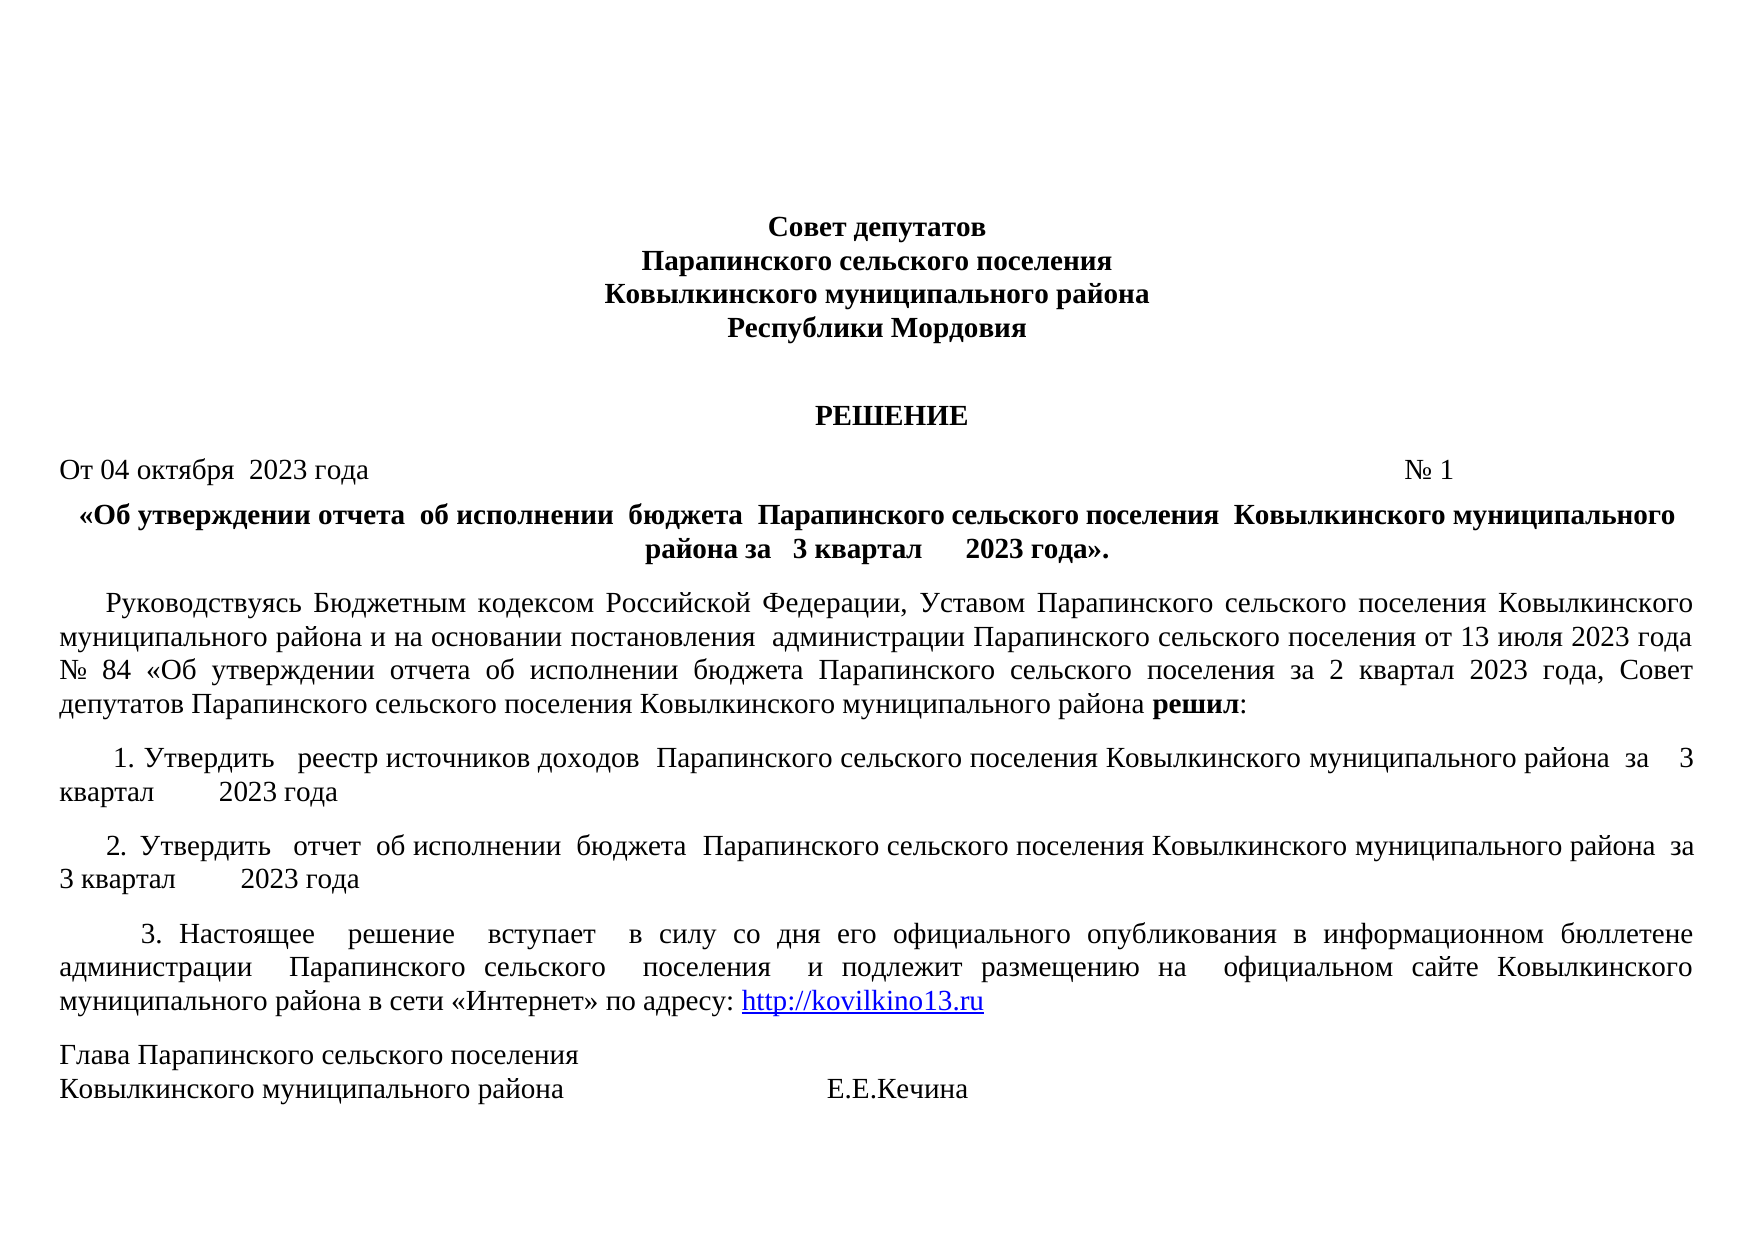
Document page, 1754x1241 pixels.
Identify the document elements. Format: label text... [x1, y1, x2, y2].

text Руководствуясь Бюджетным кодексом Российской Федерации, Уставом Парапинского сельского поселения Ковылкинского муниципального района и на основании постановления администрации Парапинского сельского поселения от 13 июля 2023 года № 84 «Об утверждении отчета об исполнении бюджета Парапинского сельского поселения за 2 квартал 2023 года, Совет депутатов Парапинского сельского поселения Ковылкинского муниципального района решил: [59, 585, 1695, 719]
text «Об утверждении отчета об исполнении бюджета Парапинского сельского поселения Ковылкинского муниципального района за 3 квартал 2023 года». [59, 497, 1695, 564]
text Совет депутатов [59, 209, 1695, 243]
text РЕШЕНИЕ [59, 398, 1695, 432]
text Парапинского сельского поселения [59, 243, 1695, 277]
text Ковылкинского муниципального района Е.Е.Кечина [59, 1071, 1637, 1104]
text Ковылкинского муниципального района [59, 277, 1695, 310]
text Глава Парапинского сельского поселения [59, 1037, 1637, 1071]
text От 04 октября 2023 года № 1 [59, 452, 1695, 486]
text 2. Утвердить отчет об исполнении бюджета Парапинского сельского поселения Ковылкинского муниципального района за 3 квартал 2023 года [59, 828, 1695, 895]
text 3. Настоящее решение вступает в силу со дня его официального опубликования в информационном бюллетене администрации Парапинского сельского поселения и подлежит размещению на официальном сайте Ковылкинского муниципального района в сети «Интернет» по адресу: http://kovilkino13.ru [59, 916, 1695, 1017]
text Республики Мордовия [59, 310, 1695, 344]
text 1. Утвердить реестр источников доходов Парапинского сельского поселения Ковылкинского муниципального района за 3 квартал 2023 года [59, 740, 1695, 807]
